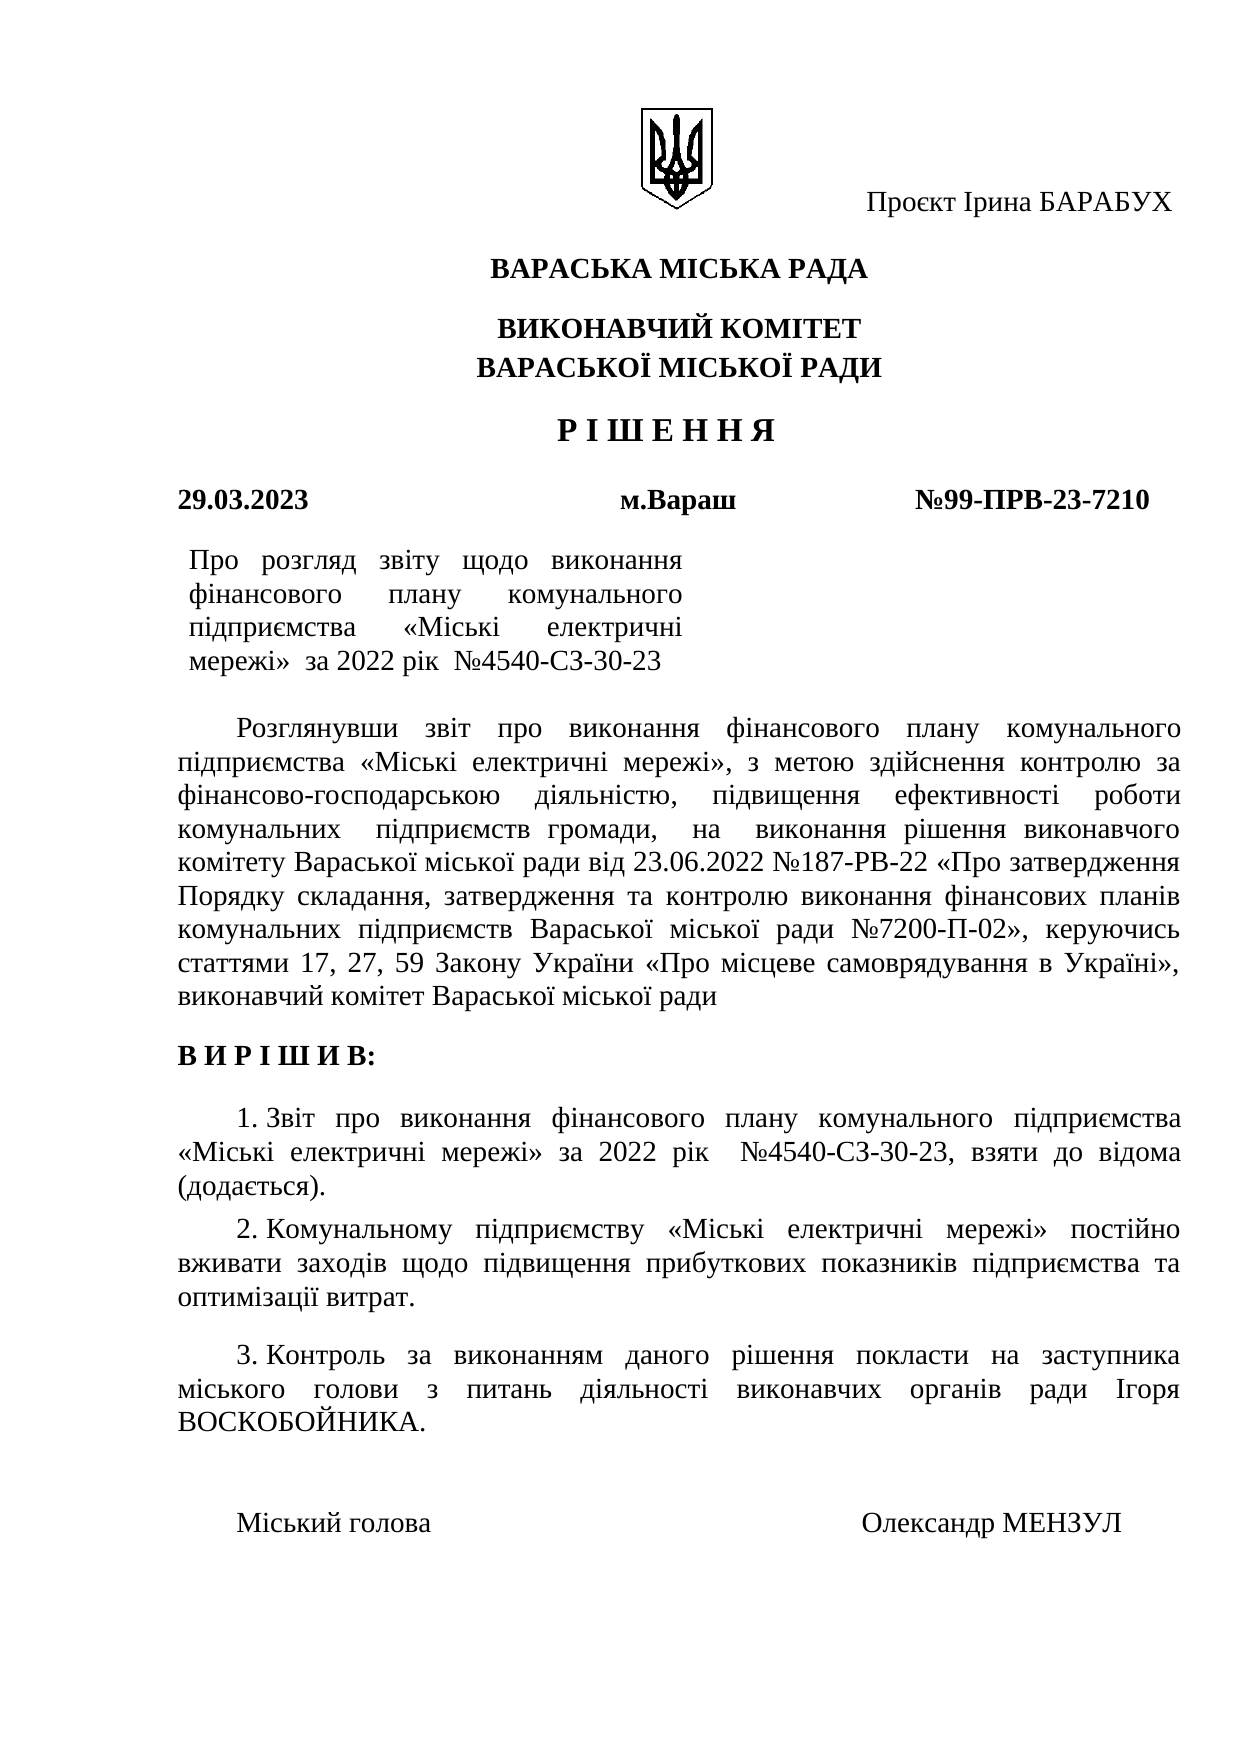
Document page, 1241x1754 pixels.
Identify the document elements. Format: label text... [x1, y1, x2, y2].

text Проєкт Ірина БАРАБУХ [177, 103, 1181, 217]
list Звіт про виконання фінансового плану комунального підприємства «Міські електричні мережі» за 2022 рік №4540-СЗ-30-23, взяти до відома (додається). [177, 1101, 1181, 1201]
list Комунальному підприємству «Міські електричні мережі» постійно вживати заходів щодо підвищення прибуткових показників підприємства та оптимізації витрат. [177, 1212, 1181, 1312]
text 29.03.2023 м.Вараш №99-ПРВ-23-7210 [177, 482, 1181, 516]
text Міський голова Олександр МЕНЗУЛ [177, 1505, 1181, 1538]
text Р І Ш Е Н Н Я [398, 411, 1181, 449]
text Розглянувши звіт про виконання фінансового плану комунального підприємства «Міські електричні мережі», з метою здійснення контролю за фінансово-господарською діяльністю, підвищення ефективності роботи комунальних підприємств громади, на виконання рішення виконавчого комітету Вараської міської ради від 23.06.2022 №187-РВ-22 «Про затвердження Порядку складання, затвердження та контролю виконання фінансових планів комунальних підприємств Вараської міської ради №7200-П-02», керуючись статтями 17, 27, 59 Закону України «Про місцеве самоврядування в Україні», виконавчий комітет Вараської міської ради [177, 710, 1181, 1012]
picture [636, 103, 714, 212]
text ВАРАСЬКОЇ МІСЬКОЇ РАДИ [177, 350, 1181, 384]
list Контроль за виконанням даного рішення покласти на заступника міського голови з питань діяльності виконавчих органів ради Ігоря ВОСКОБОЙНИКА. [177, 1337, 1181, 1438]
text В И Р І Ш И В: [177, 1038, 1181, 1072]
table_header Про розгляд звіту щодо виконання фінансового плану комунального підприємства «Міські електричні мережі» за 2022 рік №4540-СЗ-30-23 [177, 543, 694, 677]
text ВАРАСЬКА МІСЬКА РАДА [177, 251, 1181, 284]
text ВИКОНАВЧИЙ КОМІТЕТ [177, 312, 1181, 345]
